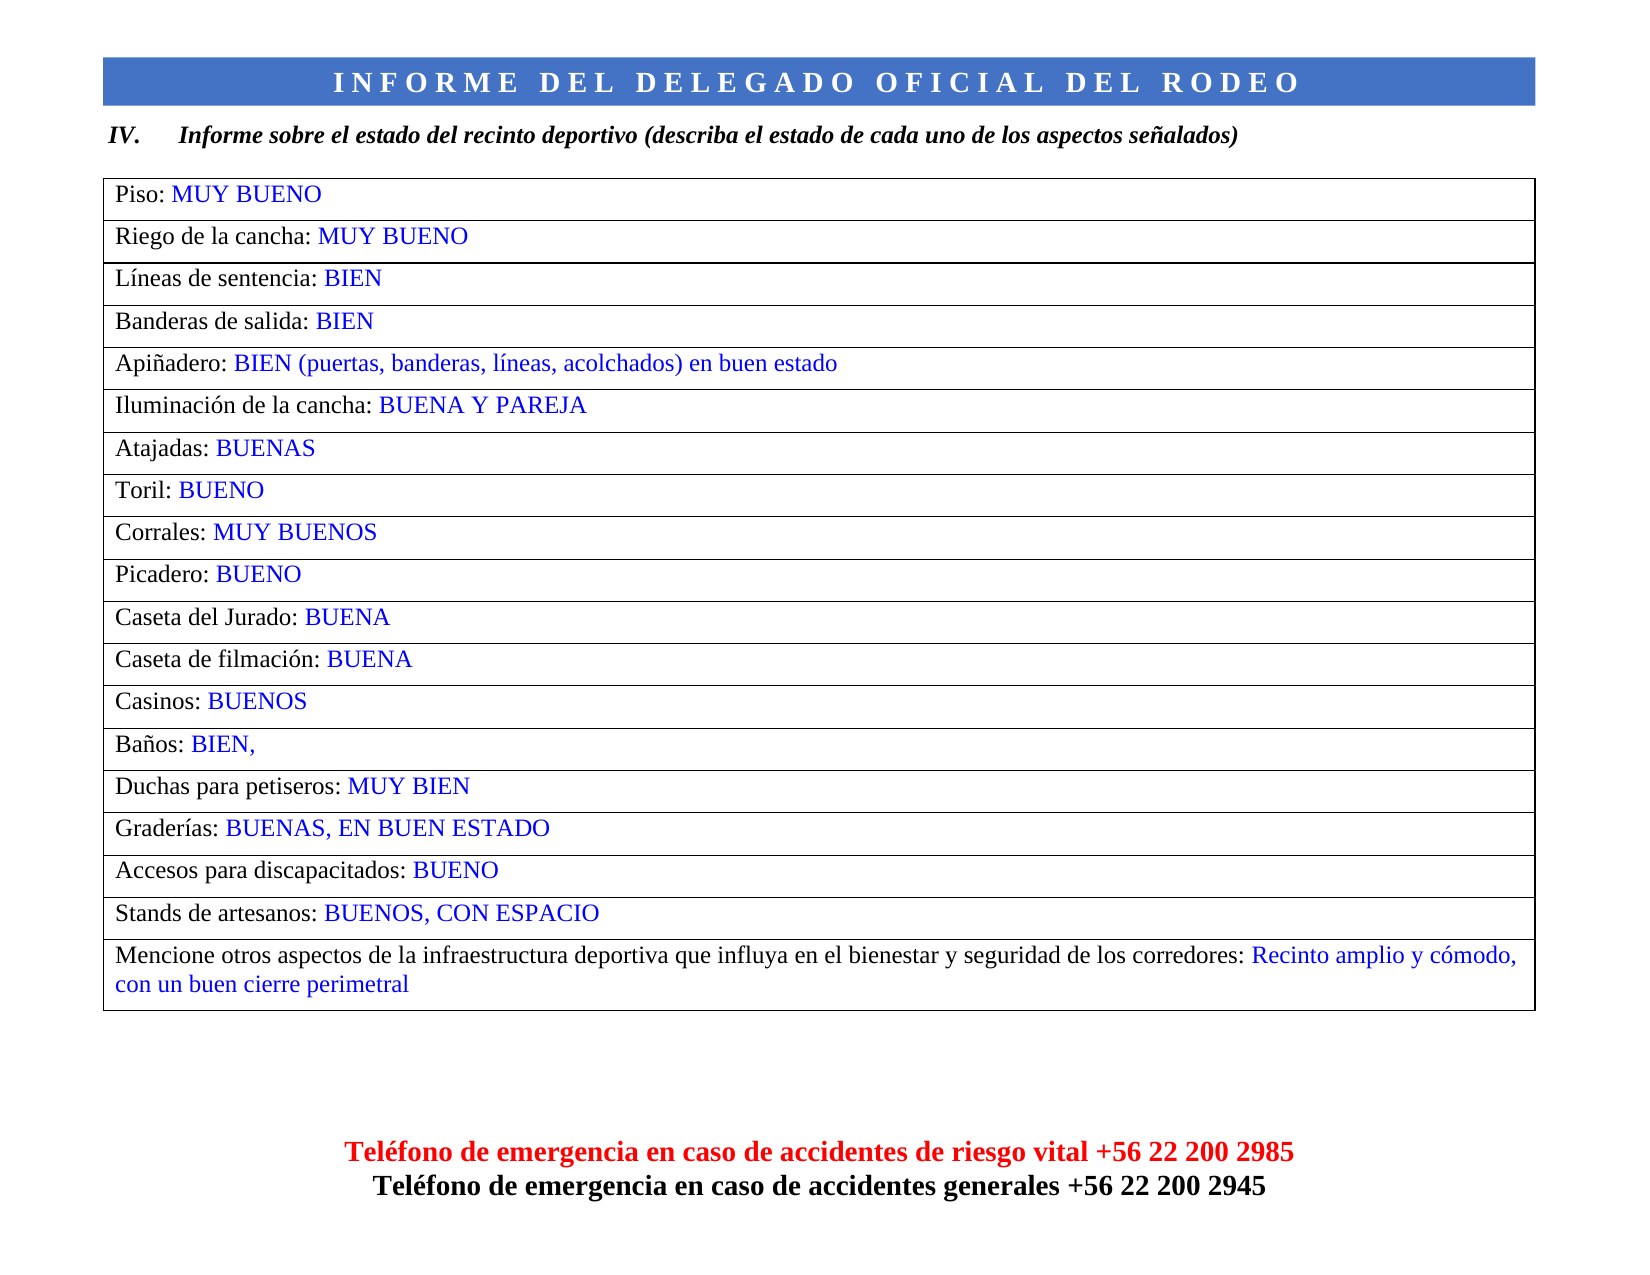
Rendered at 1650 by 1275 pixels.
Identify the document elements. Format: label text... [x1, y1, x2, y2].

table_cell Líneas de sentencia: BIEN [104, 264, 1534, 305]
list Informe sobre el estado del recinto deportivo (describa el estado de cada uno de los aspectos señalados) [141, 120, 1329, 149]
table_cell Atajadas: BUENAS [104, 433, 1534, 474]
table_cell Corrales: MUY BUENOS [104, 517, 1534, 558]
table_cell Toril: BUENO [104, 475, 1534, 516]
table_cell Iluminación de la cancha: BUENA Y PAREJA [104, 390, 1534, 432]
table_cell Banderas de salida: BIEN [104, 306, 1534, 347]
table_cell Caseta del Jurado: BUENA [104, 602, 1534, 643]
table_cell Duchas para petiseros: MUY BIEN [104, 771, 1534, 812]
table_cell Mencione otros aspectos de la infraestructura deportiva que influya en el bienestar y seguridad de los corredores: Recinto amplio y cómodo, con un buen cierre perimetral [104, 940, 1534, 1010]
table_cell Graderías: BUENAS, EN BUEN ESTADO [104, 813, 1534, 854]
table_cell Apiñadero: BIEN (puertas, banderas, líneas, acolchados) en buen estado [104, 348, 1534, 389]
table_cell Picadero: BUENO [104, 560, 1534, 601]
table_header Piso: MUY BUENO [104, 179, 1534, 220]
table_cell Stands de artesanos: BUENOS, CON ESPACIO [104, 898, 1534, 939]
table_cell Caseta de filmación: BUENA [104, 644, 1534, 685]
table_cell Riego de la cancha: MUY BUENO [104, 221, 1534, 262]
table_cell Baños: BIEN, [104, 729, 1534, 770]
table_cell Accesos para discapacitados: BUENO [104, 856, 1534, 897]
table_cell Casinos: BUENOS [104, 686, 1534, 728]
